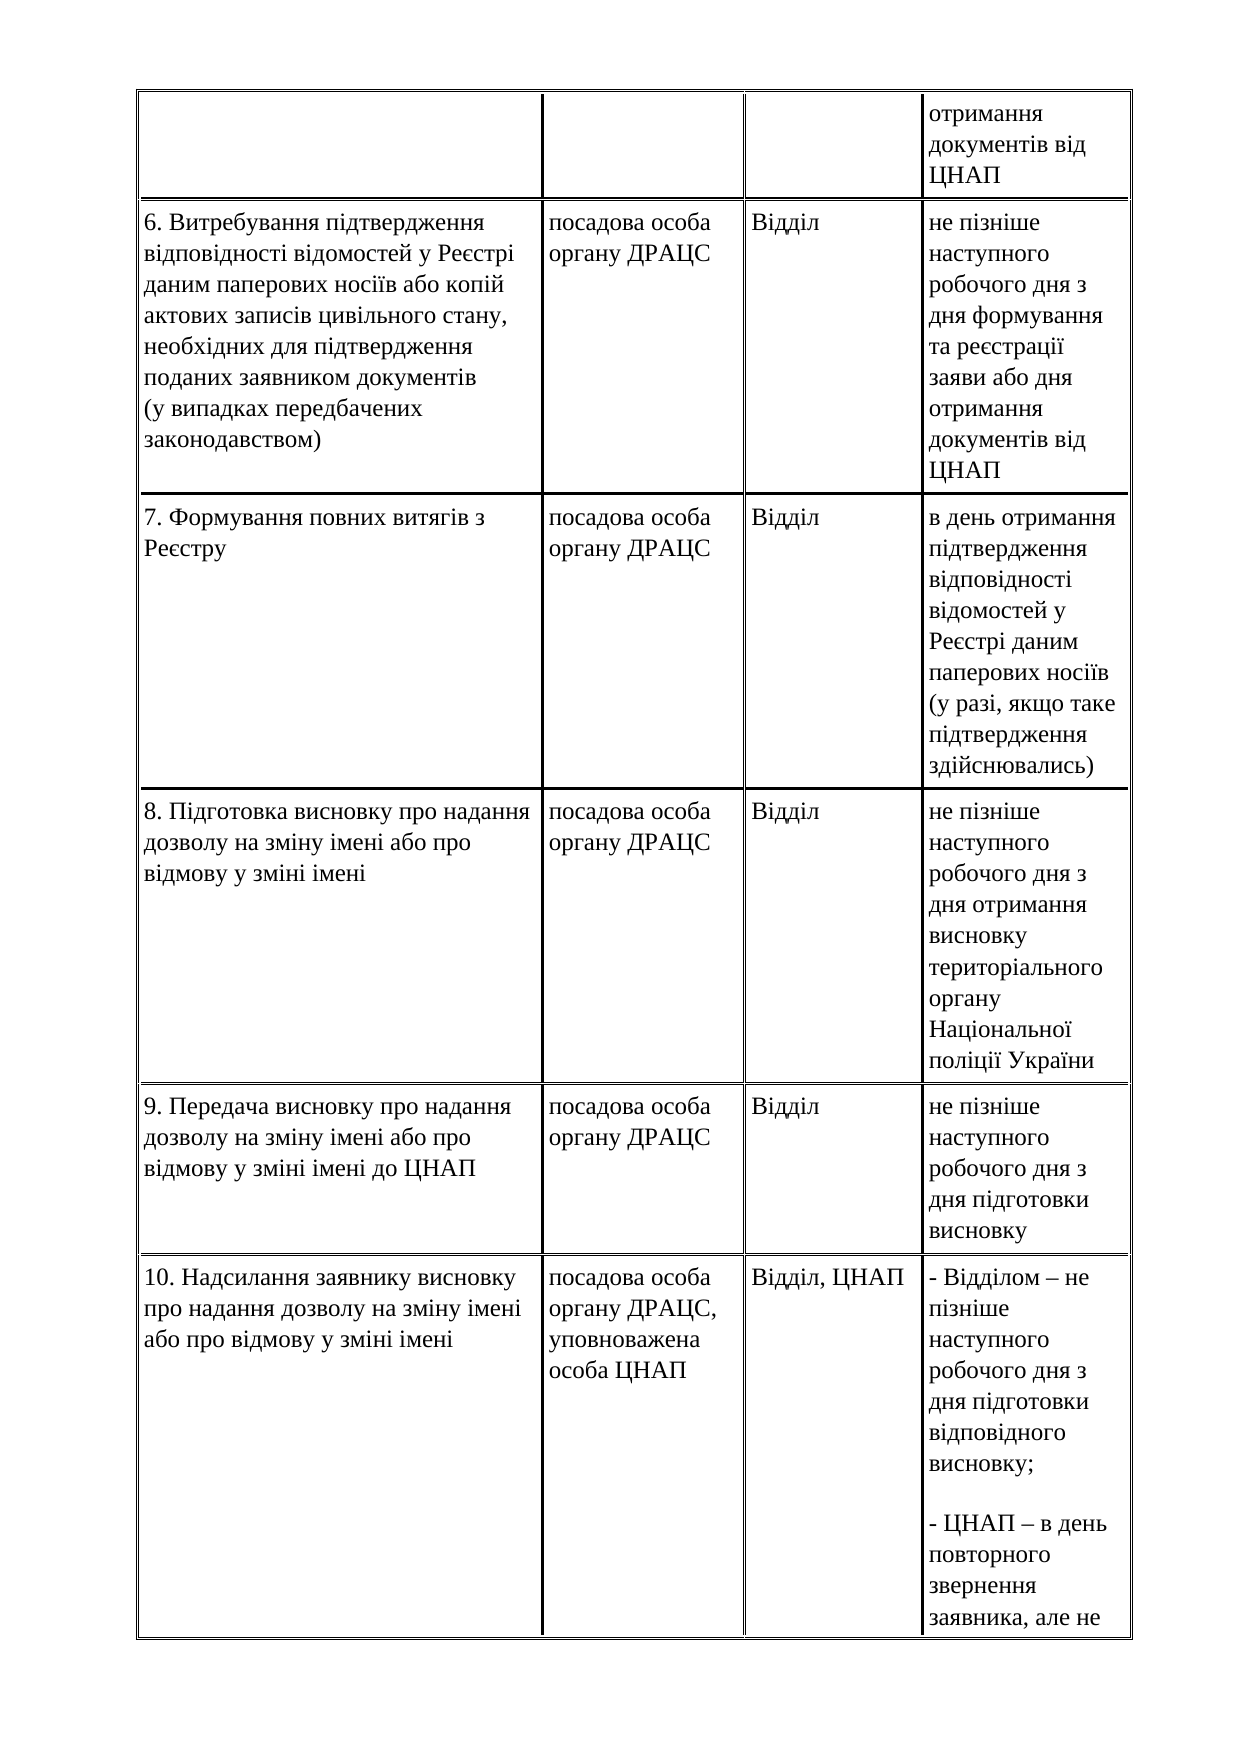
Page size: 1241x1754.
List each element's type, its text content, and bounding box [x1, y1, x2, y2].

table_cell Відділ [746, 201, 921, 492]
table_cell посадова особа органу ДРАЦС [544, 1085, 743, 1253]
table_cell Відділ [746, 1085, 921, 1253]
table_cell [138, 1253, 542, 1637]
table_cell не пізніше наступного робочого дня з дня підготовки висновку [922, 1082, 1131, 1253]
table_cell не пізніше наступного робочого дня з дня формування та реєстрації заяви або дня отримання документів від ЦНАП [924, 197, 1130, 492]
table_cell в день отримання підтвердження відповідності відомостей у Реєстрі даним паперових носіїв (у разі, якщо таке підтвердження здійснювались) [924, 492, 1130, 787]
table_cell посадова особа органу ДРАЦС [544, 790, 743, 1082]
table_cell Відділ [746, 790, 921, 1082]
table_cell 9. Передача висновку про надання дозволу на зміну імені або про відмову у зміні імені до ЦНАП [138, 1082, 542, 1253]
table_cell 8. Підготовка висновку про надання дозволу на зміну імені або про відмову у зміні імені [139, 787, 541, 1082]
table_cell Відділ [746, 495, 921, 787]
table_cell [922, 1253, 1131, 1637]
table_cell не пізніше наступного робочого дня з дня отримання висновку територіального органу Національної поліції України [924, 787, 1130, 1082]
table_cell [542, 92, 745, 197]
table_cell Відділ, ЦНАП [745, 1256, 922, 1637]
table_cell Відділ [745, 92, 922, 197]
table_cell посадова особа органу ДРАЦС [544, 495, 743, 787]
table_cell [542, 1256, 745, 1637]
table_cell 7. Формування повних витягів з Реєстру [139, 492, 541, 787]
table_cell 6. Витребування підтвердження відповідності відомостей у Реєстрі даним паперових носіїв або копій актових записів цивільного стану, необхідних для підтвердження поданих заявником документів (у випадках передбачених законодавством) [139, 197, 541, 492]
table_cell посадова особа органу ДРАЦС [544, 201, 743, 492]
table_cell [922, 92, 1130, 197]
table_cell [139, 92, 542, 197]
